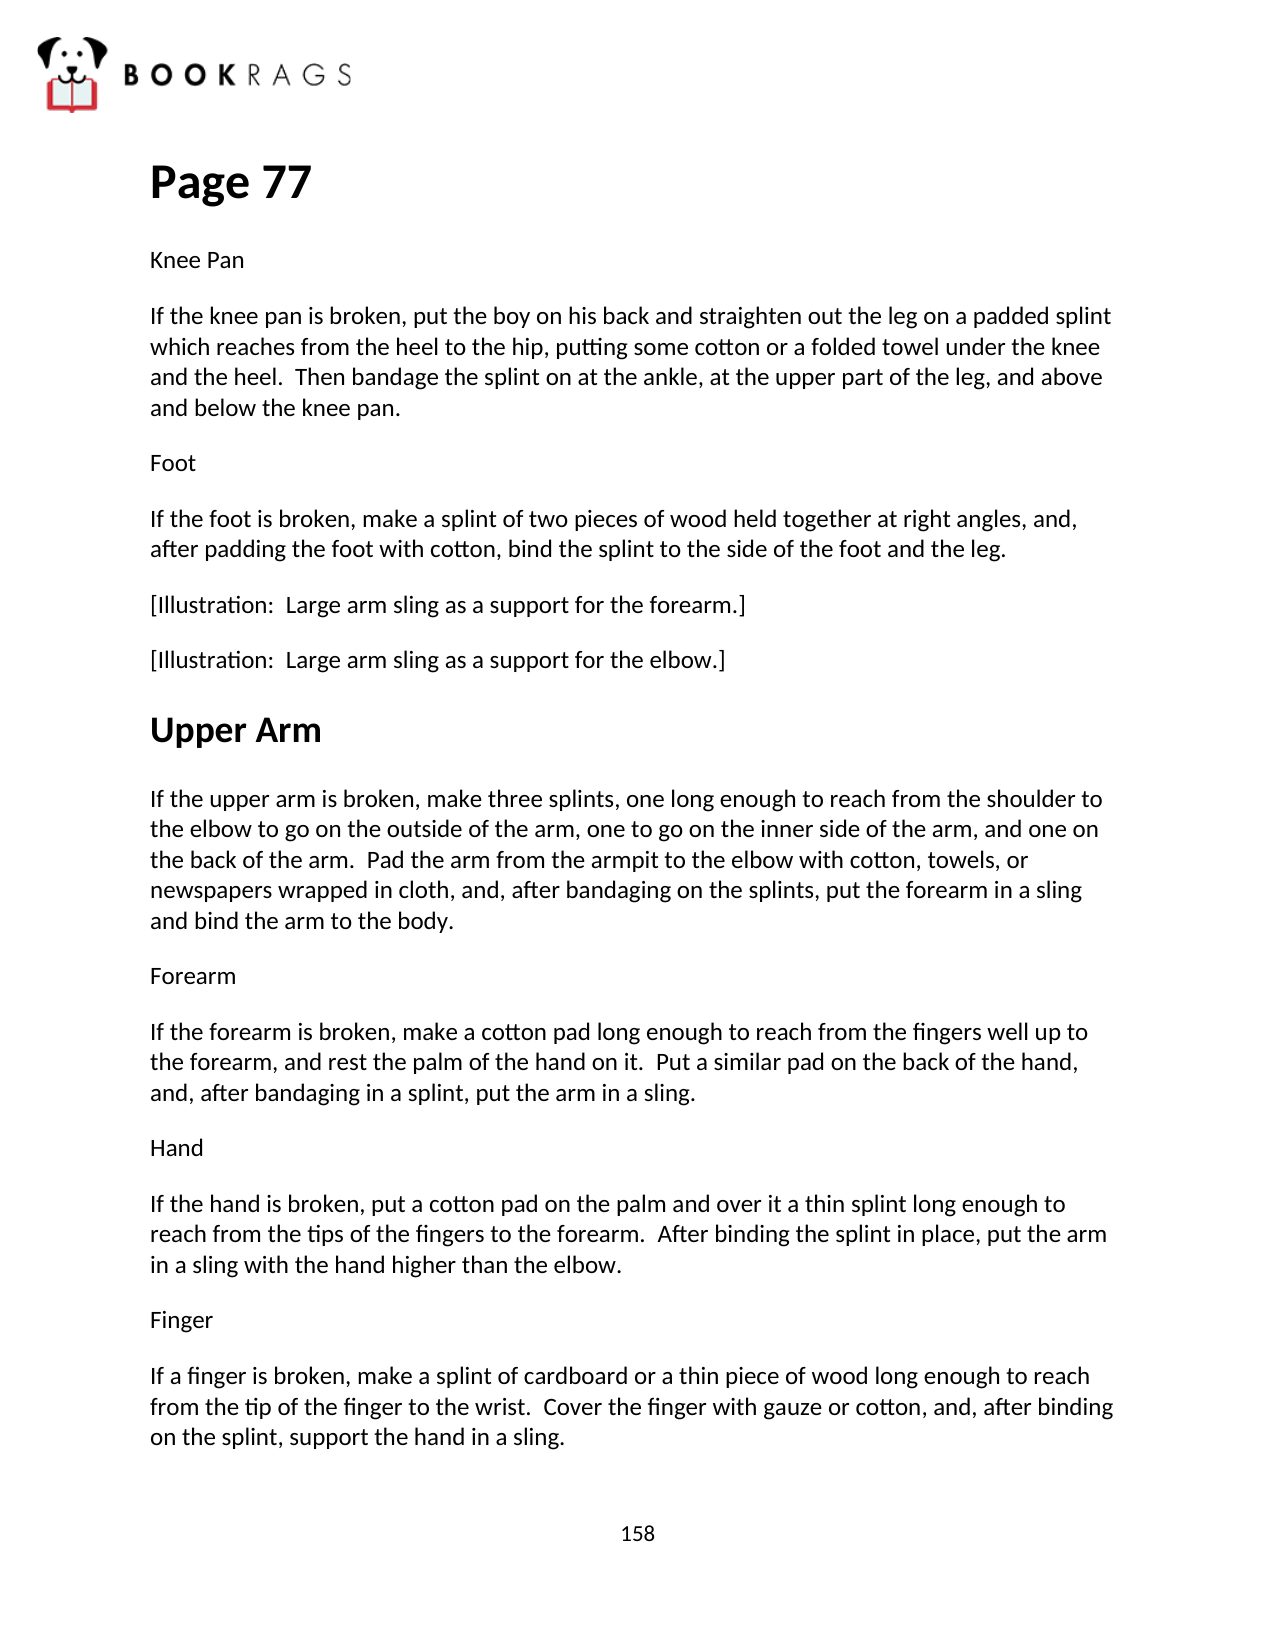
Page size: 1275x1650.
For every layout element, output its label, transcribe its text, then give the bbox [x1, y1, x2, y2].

text If the upper arm is broken, make three splints, one long enough to reach from the shoulder to the elbow to go on the outside of the arm, one to go on the inner side of the arm, and one on the back of the arm. Pad the arm from the armpit to the elbow with cotton, towels, or newspapers wrapped in cloth, and, after bandaging on the splints, put the forearm in a sling and bind the arm to the body. [150, 783, 1125, 936]
text Upper Arm [150, 706, 1125, 752]
text [Illustration: Large arm sling as a support for the elbow.] [150, 644, 1125, 675]
text If the foot is broken, make a splint of two pieces of wood held together at right angles, and, after padding the foot with cotton, bind the splint to the side of the foot and the leg. [150, 503, 1125, 564]
picture [37, 37, 351, 113]
text If the forearm is broken, make a cotton pad long enough to reach from the fingers well up to the forearm, and rest the palm of the hand on it. Put a similar pad on the back of the hand, and, after bandaging in a splint, put the arm in a sling. [150, 1016, 1125, 1108]
text Knee Pan [150, 244, 1125, 275]
text Page 77 [150, 150, 1125, 211]
text Foot [150, 447, 1125, 478]
text If the hand is broken, put a cotton pad on the palm and over it a thin splint long enough to reach from the tips of the fingers to the forearm. After binding the splint in place, put the arm in a sling with the hand higher than the elbow. [150, 1188, 1125, 1280]
text Finger [150, 1305, 1125, 1335]
text [Illustration: Large arm sling as a support for the forearm.] [150, 589, 1125, 619]
text Forearm [150, 961, 1125, 991]
text If the knee pan is broken, put the boy on his back and straighten out the leg on a padded splint which reaches from the heel to the hip, putting some cotton or a folded towel under the knee and the heel. Then bandage the splint on at the ankle, at the upper part of the leg, and above and below the knee pan. [150, 300, 1125, 422]
text Hand [150, 1133, 1125, 1163]
text If a finger is broken, make a splint of cardboard or a thin piece of wood long enough to reach from the tip of the finger to the wrist. Cover the finger with gauze or cotton, and, after binding on the splint, support the hand in a sling. [150, 1360, 1125, 1452]
